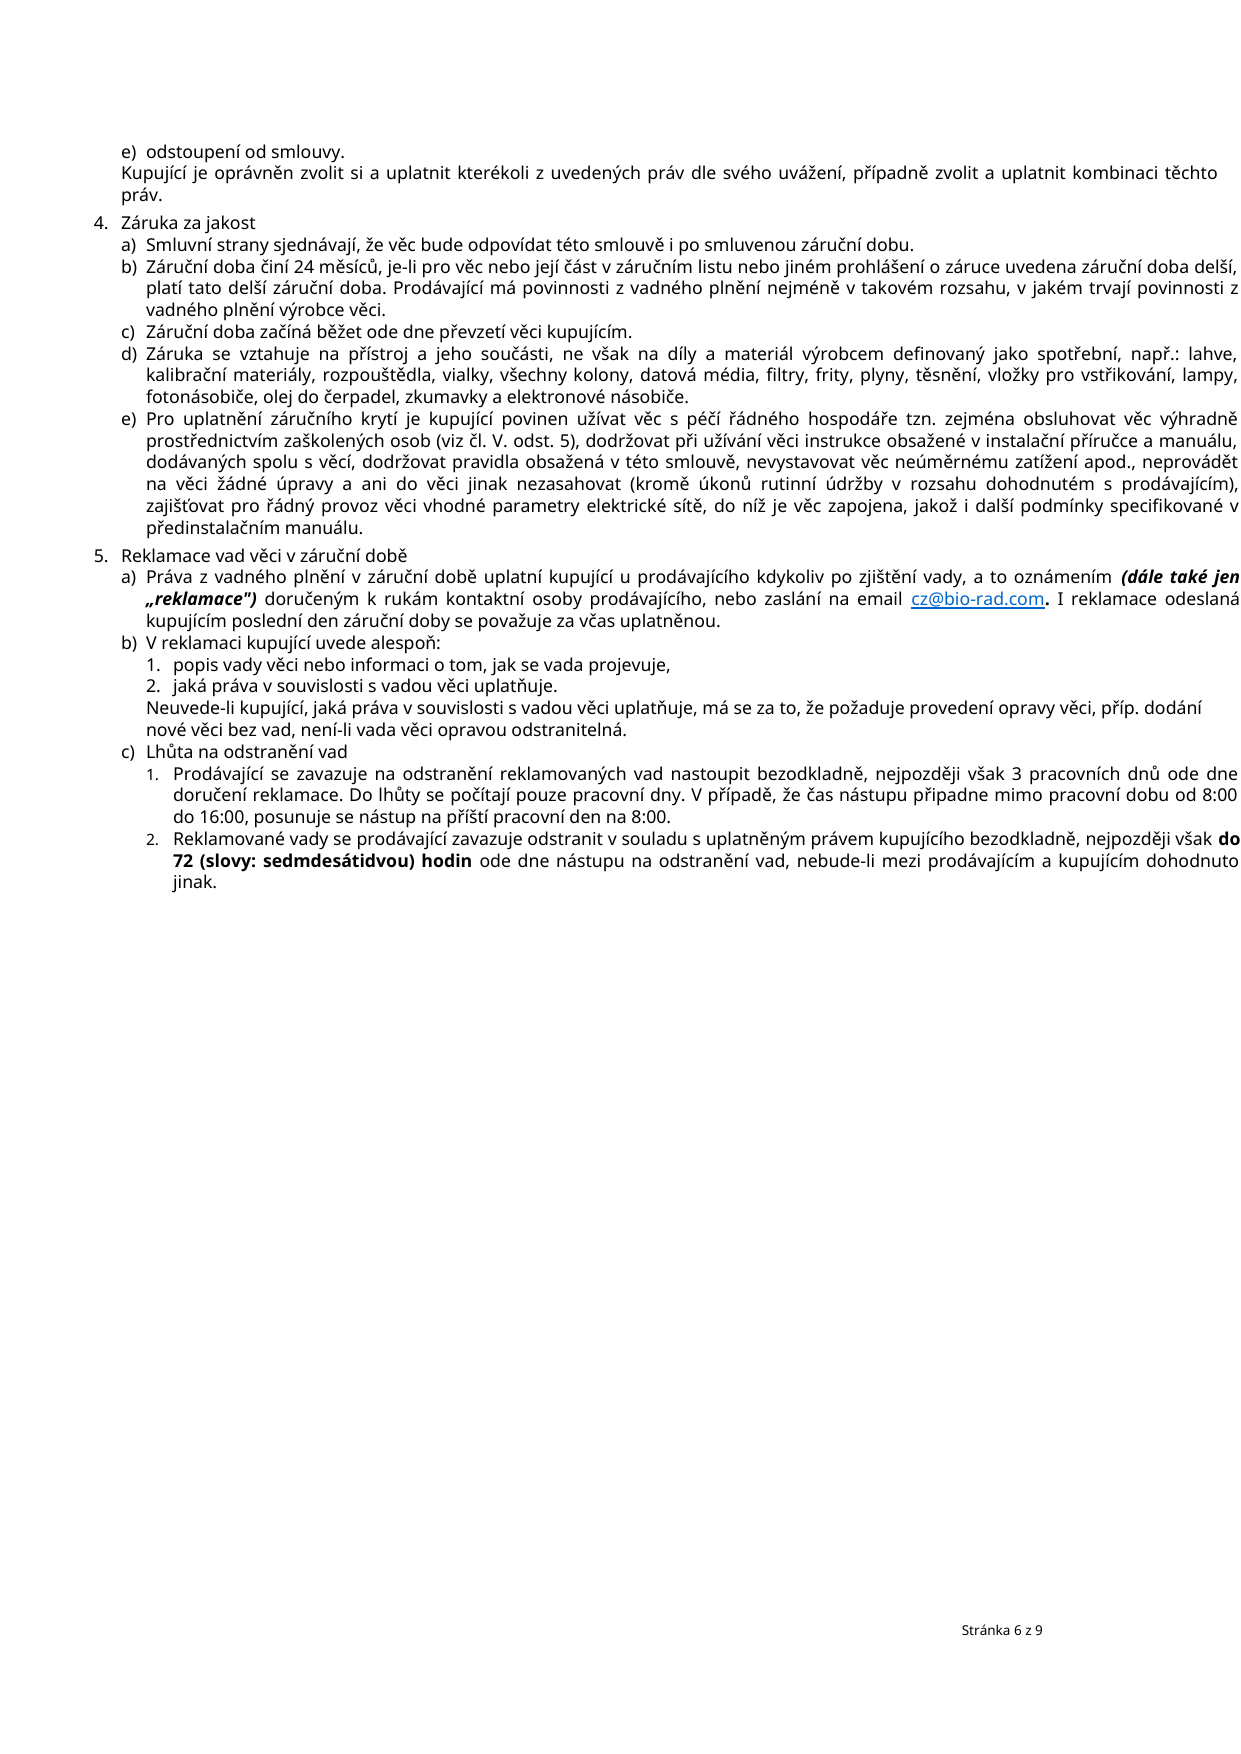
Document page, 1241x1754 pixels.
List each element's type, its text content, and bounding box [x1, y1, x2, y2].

list V reklamaci kupující uvede alespoň: [121, 632, 1240, 654]
list Lhůta na odstranění vad [121, 741, 1240, 762]
list Smluvní strany sjednávají, že věc bude odpovídat této smlouvě i po smluvenou záruční dobu. [121, 234, 1240, 256]
list Záruka se vztahuje na přístroj a jeho součásti, ne však na díly a materiál výrobcem definovaný jako spotřební, např.: lahve, kalibrační materiály, rozpouštědla, vialky, všechny kolony, datová média, filtry, frity, plyny, těsnění, vložky pro vstřikování, lampy, fotonásobiče, olej do čerpadel, zkumavky a elektronové násobiče. [121, 343, 1240, 408]
list Pro uplatnění záručního krytí je kupující povinen užívat věc s péčí řádného hospodáře tzn. zejména obsluhovat věc výhradně prostřednictvím zaškolených osob (viz čl. V. odst. 5), dodržovat při užívání věci instrukce obsažené v instalační příručce a manuálu, dodávaných spolu s věcí, dodržovat pravidla obsažená v této smlouvě, nevystavovat věc neúměrnému zatížení apod., neprovádět na věci žádné úpravy a ani do věci jinak nezasahovat (kromě úkonů rutinní údržby v rozsahu dohodnutém s prodávajícím), zajišťovat pro řádný provoz věci vhodné parametry elektrické sítě, do níž je věc zapojena, jakož i další podmínky specifikované v předinstalačním manuálu. [121, 408, 1240, 539]
list Záruka za jakost [94, 215, 1240, 233]
list popis vady věci nebo informaci o tom, jak se vada projevuje, [146, 654, 1240, 675]
list Záruční doba začíná běžet ode dne převzetí věci kupujícím. [121, 321, 1240, 343]
list Prodávající se zavazuje na odstranění reklamovaných vad nastoupit bezodkladně, nejpozději však 3 pracovních dnů ode dne doručení reklamace. Do lhůty se počítají pouze pracovní dny. V případě, že čas nástupu připadne mimo pracovní dobu od 8:00 do 16:00, posunuje se nástup na příští pracovní den na 8:00. [146, 762, 1240, 828]
list Reklamované vady se prodávající zavazuje odstranit v souladu s uplatněným právem kupujícího bezodkladně, nejpozději však do 72 (slovy: sedmdesátidvou) hodin ode dne nástupu na odstranění vad, nebude-li mezi prodávajícím a kupujícím dohodnuto jinak. [146, 828, 1240, 893]
text Kupující je oprávněn zvolit si a uplatnit kterékoli z uvedených práv dle svého uvážení, případně zvolit a uplatnit kombinaci těchto práv. [121, 162, 1219, 206]
list Reklamace vad věci v záruční době [94, 548, 1240, 566]
text Neuvede-li kupující, jaká práva v souvislosti s vadou věci uplatňuje, má se za to, že požaduje provedení opravy věci, příp. dodání nové věci bez vad, není-li vada věci opravou odstranitelná. [146, 697, 1240, 741]
list odstoupení od smlouvy. [121, 141, 1240, 162]
list jaká práva v souvislosti s vadou věci uplatňuje. [146, 675, 1240, 697]
list Záruční doba činí 24 měsíců, je-li pro věc nebo její část v záručním listu nebo jiném prohlášení o záruce uvedena záruční doba delší, platí tato delší záruční doba. Prodávající má povinnosti z vadného plnění nejméně v takovém rozsahu, v jakém trvají povinnosti z vadného plnění výrobce věci. [121, 256, 1240, 321]
list Práva z vadného plnění v záruční době uplatní kupující u prodávajícího kdykoliv po zjištění vady, a to oznámením (dále také jen „reklamace") doručeným k rukám kontaktní osoby prodávajícího, nebo zaslání na email cz@bio-rad.com. I reklamace odeslaná kupujícím poslední den záruční doby se považuje za včas uplatněnou. [121, 567, 1240, 632]
